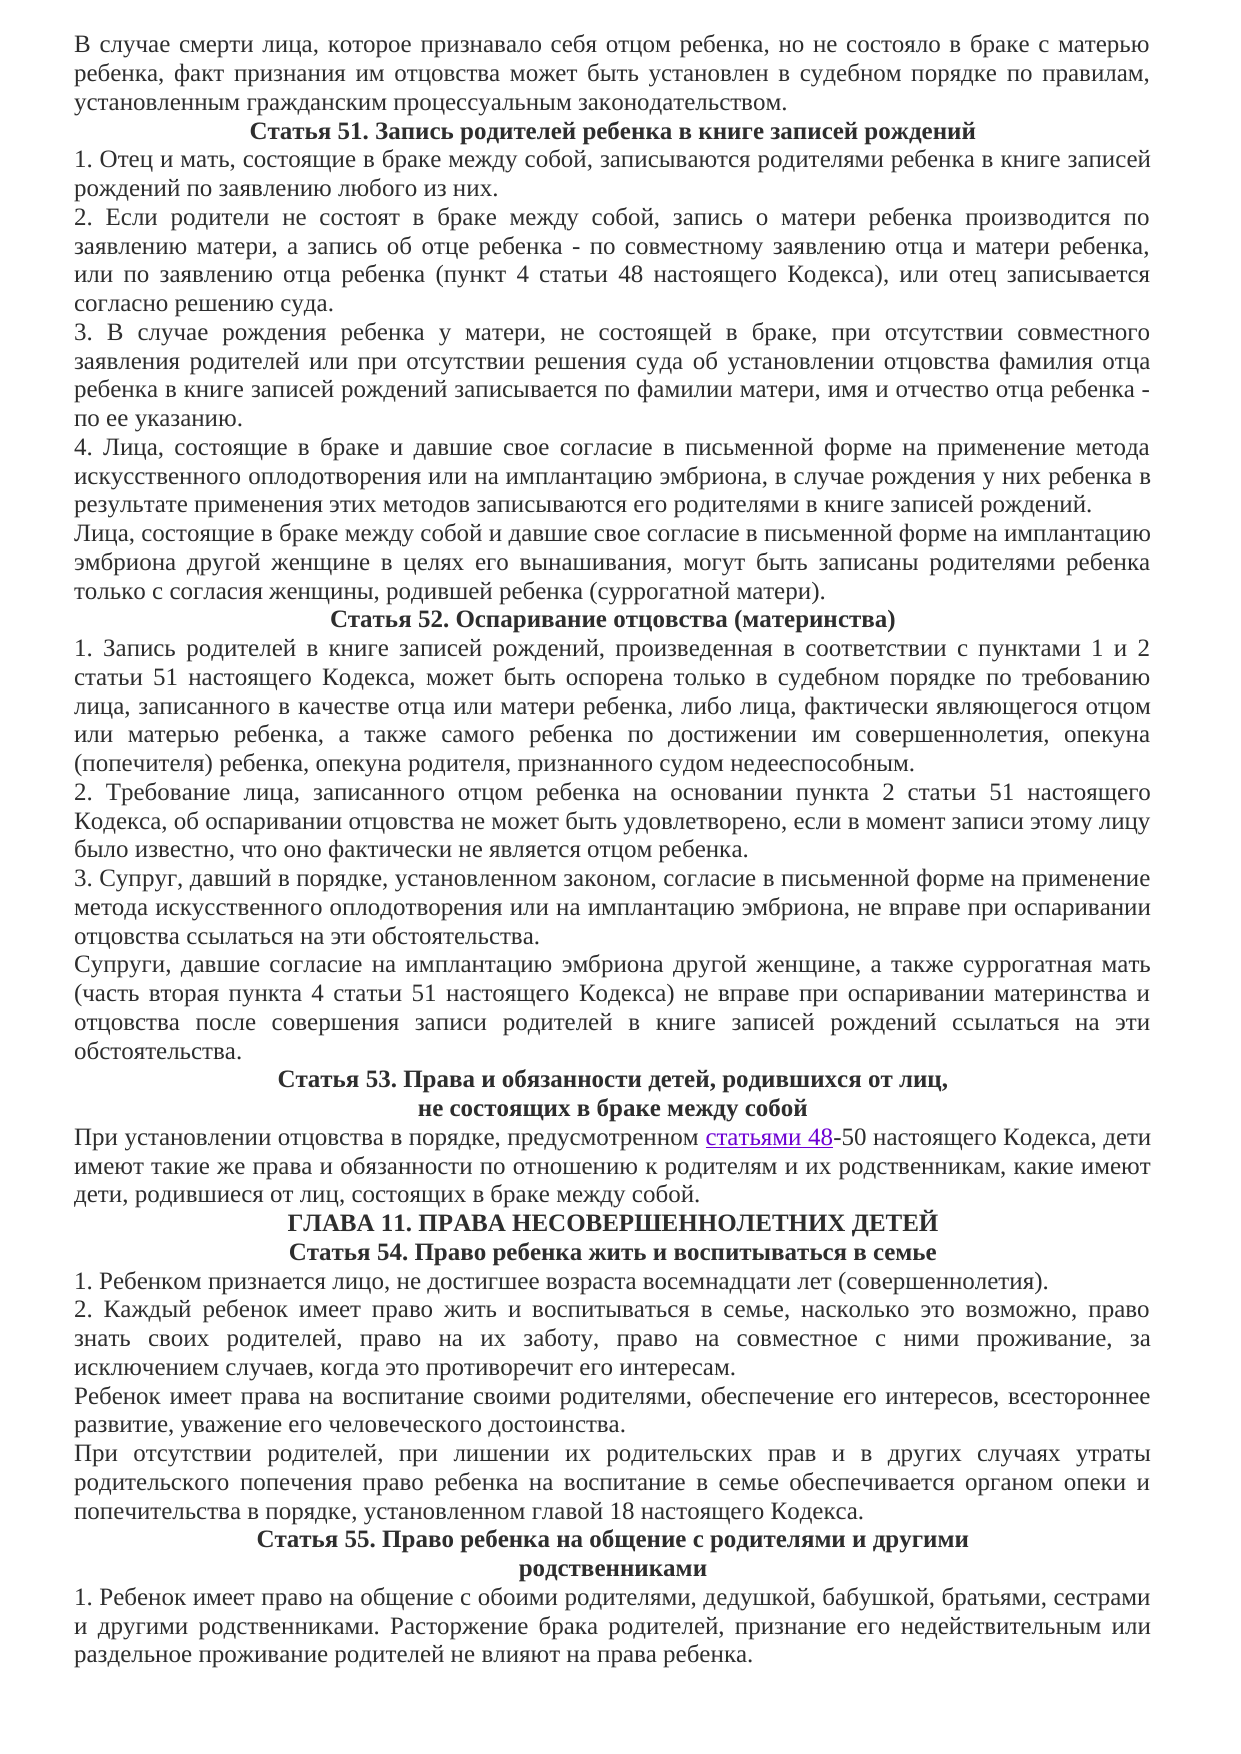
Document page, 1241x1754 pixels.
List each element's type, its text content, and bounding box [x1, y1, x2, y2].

text Ребенок имеет права на воспитание своими родителями, обеспечение его интересов, всестороннее развитие, уважение его человеческого достоинства. [74, 1381, 1152, 1438]
text При установлении отцовства в порядке, предусмотренном статьями 48-50 настоящего Кодекса, дети имеют такие же права и обязанности по отношению к родителям и их родственникам, какие имеют дети, родившиеся от лиц, состоящих в браке между собой. [74, 1122, 1152, 1208]
text Статья 54. Право ребенка жить и воспитываться в семье [74, 1237, 1152, 1266]
text родственниками [74, 1553, 1152, 1582]
text Статья 53. Права и обязанности детей, родившихся от лиц, [74, 1064, 1152, 1093]
text 3. В случае рождения ребенка у матери, не состоящей в браке, при отсутствии совместного заявления родителей или при отсутствии решения суда об установлении отцовства фамилия отца ребенка в книге записей рождений записывается по фамилии матери, имя и отчество отца ребенка - по ее указанию. [74, 317, 1152, 432]
text ГЛАВА 11. ПРАВА НЕСОВЕРШЕННОЛЕТНИХ ДЕТЕЙ [74, 1208, 1152, 1237]
text 2. Требование лица, записанного отцом ребенка на основании пункта 2 статьи 51 настоящего Кодекса, об оспаривании отцовства не может быть удовлетворено, если в момент записи этому лицу было известно, что оно фактически не является отцом ребенка. [74, 777, 1152, 863]
text 3. Супруг, давший в порядке, установленном законом, согласие в письменной форме на применение метода искусственного оплодотворения или на имплантацию эмбриона, не вправе при оспаривании отцовства ссылаться на эти обстоятельства. [74, 863, 1152, 949]
text Статья 55. Право ребенка на общение с родителями и другими [74, 1524, 1152, 1553]
text 2. Если родители не состоят в браке между собой, запись о матери ребенка производится по заявлению матери, а запись об отце ребенка - по совместному заявлению отца и матери ребенка, или по заявлению отца ребенка (пункт 4 статьи 48 настоящего Кодекса), или отец записывается согласно решению суда. [74, 202, 1152, 317]
text 1. Ребенком признается лицо, не достигшее возраста восемнадцати лет (совершеннолетия). [74, 1266, 1152, 1294]
text Супруги, давшие согласие на имплантацию эмбриона другой женщине, а также суррогатная мать (часть вторая пункта 4 статьи 51 настоящего Кодекса) не вправе при оспаривании материнства и отцовства после совершения записи родителей в книге записей рождений ссылаться на эти обстоятельства. [74, 949, 1152, 1064]
text Лица, состоящие в браке между собой и давшие свое согласие в письменной форме на имплантацию эмбриона другой женщине в целях его вынашивания, могут быть записаны родителями ребенка только с согласия женщины, родившей ребенка (суррогатной матери). [74, 518, 1152, 604]
text 1. Отец и мать, состоящие в браке между собой, записываются родителями ребенка в книге записей рождений по заявлению любого из них. [74, 144, 1152, 202]
text 2. Каждый ребенок имеет право жить и воспитываться в семье, насколько это возможно, право знать своих родителей, право на их заботу, право на совместное с ними проживание, за исключением случаев, когда это противоречит его интересам. [74, 1294, 1152, 1381]
text Статья 52. Оспаривание отцовства (материнства) [74, 604, 1152, 633]
text В случае смерти лица, которое признавало себя отцом ребенка, но не состояло в браке с матерью ребенка, факт признания им отцовства может быть установлен в судебном порядке по правилам, установленным гражданским процессуальным законодательством. [74, 29, 1152, 116]
text 4. Лица, состоящие в браке и давшие свое согласие в письменной форме на применение метода искусственного оплодотворения или на имплантацию эмбриона, в случае рождения у них ребенка в результате применения этих методов записываются его родителями в книге записей рождений. [74, 432, 1152, 518]
text Статья 51. Запись родителей ребенка в книге записей рождений [74, 116, 1152, 144]
text не состоящих в браке между собой [74, 1093, 1152, 1122]
text 1. Запись родителей в книге записей рождений, произведенная в соответствии с пунктами 1 и 2 статьи 51 настоящего Кодекса, может быть оспорена только в судебном порядке по требованию лица, записанного в качестве отца или матери ребенка, либо лица, фактически являющегося отцом или матерью ребенка, а также самого ребенка по достижении им совершеннолетия, опекуна (попечителя) ребенка, опекуна родителя, признанного судом недееспособным. [74, 633, 1152, 777]
text 1. Ребенок имеет право на общение с обоими родителями, дедушкой, бабушкой, братьями, сестрами и другими родственниками. Расторжение брака родителей, признание его недействительным или раздельное проживание родителей не влияют на права ребенка. [74, 1582, 1152, 1668]
text При отсутствии родителей, при лишении их родительских прав и в других случаях утраты родительского попечения право ребенка на воспитание в семье обеспечивается органом опеки и попечительства в порядке, установленном главой 18 настоящего Кодекса. [74, 1438, 1152, 1524]
